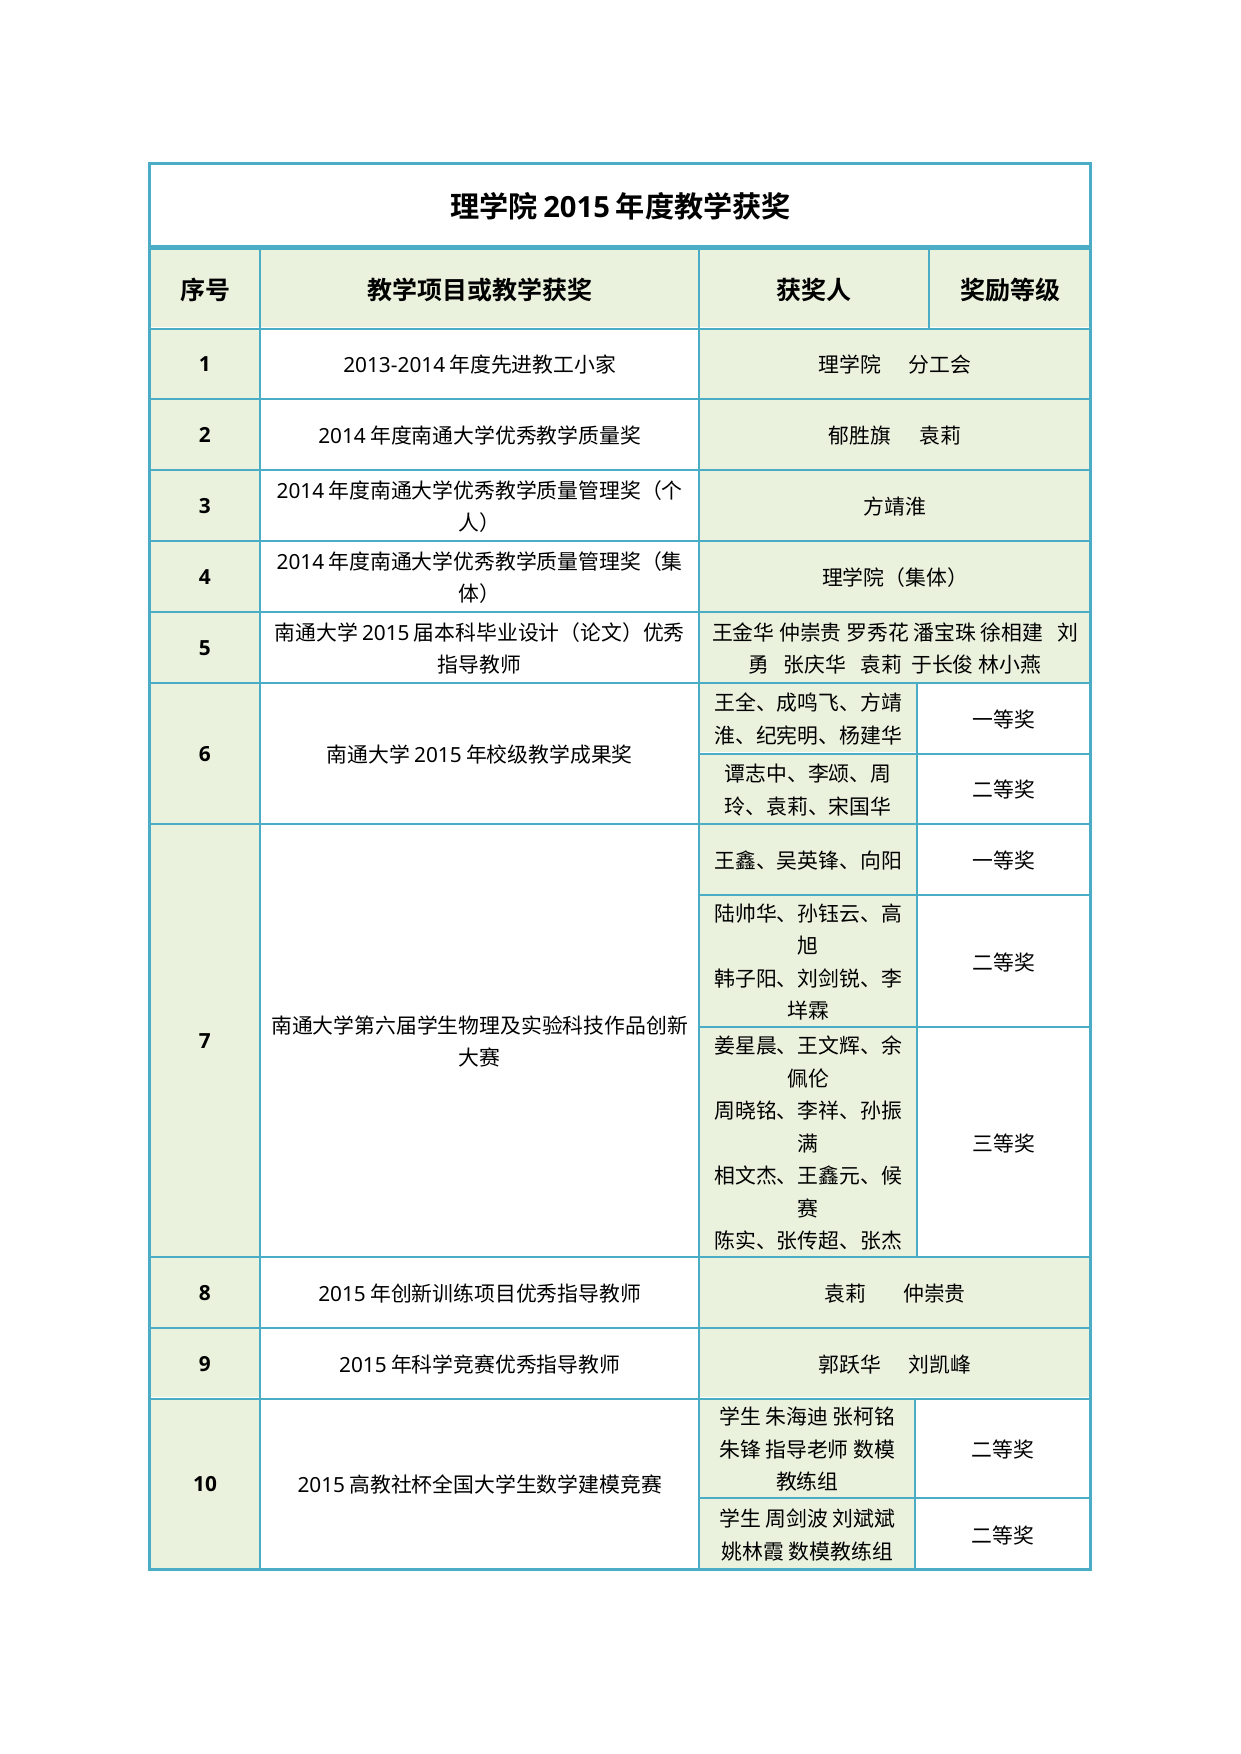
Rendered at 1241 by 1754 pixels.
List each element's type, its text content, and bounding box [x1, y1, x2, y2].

table_cell 2014年度南通大学优秀教学质量管理奖（个人） [261, 471, 698, 540]
table_cell 理学院（集体） [700, 542, 1089, 611]
table_cell 王鑫、吴英锋、向阳 [700, 825, 916, 894]
table_cell 3 [151, 471, 259, 540]
table_cell 1 [151, 330, 259, 398]
table_cell 袁莉 仲崇贵 [700, 1258, 1089, 1327]
table_cell 5 [151, 613, 259, 682]
table_cell 南通大学第六届学生物理及实验科技作品创新大赛 [261, 825, 698, 1256]
table_cell 7 [151, 825, 259, 1256]
table_cell 2015年科学竞赛优秀指导教师 [261, 1329, 698, 1397]
table_cell 10 [151, 1400, 259, 1568]
table_cell 谭志中、李颂、周玲、袁莉、宋国华 [700, 755, 916, 823]
table_cell 王全、成鸣飞、方靖淮、纪宪明、杨建华 [700, 684, 916, 752]
table_cell 2013-2014年度先进教工小家 [261, 330, 698, 398]
table_cell 姜星晨、王文辉、余佩伦 周晓铭、李祥、孙振满 相文杰、王鑫元、候赛 陈实、张传超、张杰 [700, 1028, 916, 1256]
table_cell 方靖淮 [700, 471, 1089, 540]
table_cell 二等奖 [918, 755, 1089, 823]
table_cell 三等奖 [918, 1028, 1089, 1256]
table_cell 奖励等级 [930, 250, 1089, 327]
table_cell 二等奖 [916, 1499, 1089, 1568]
table_cell 4 [151, 542, 259, 611]
table_cell 郭跃华 刘凯峰 [700, 1329, 1089, 1397]
table_cell 王金华 仲崇贵 罗秀花 潘宝珠 徐相建 刘勇 张庆华 袁莉 于长俊 林小燕 [700, 613, 1089, 682]
table_cell 6 [151, 684, 259, 823]
table_cell 二等奖 [916, 1400, 1089, 1497]
table_cell 南通大学2015届本科毕业设计（论文）优秀指导教师 [261, 613, 698, 682]
table_cell 南通大学2015年校级教学成果奖 [261, 684, 698, 823]
table_cell 获奖人 [700, 250, 928, 327]
table_cell 郁胜旗 袁莉 [700, 400, 1089, 469]
table_cell 2015年创新训练项目优秀指导教师 [261, 1258, 698, 1327]
table_cell 8 [151, 1258, 259, 1327]
table_cell 学生 周剑波 刘斌斌 姚林霞 数模教练组 [700, 1499, 914, 1568]
table_cell 理学院 分工会 [700, 330, 1089, 398]
table_cell 2 [151, 400, 259, 469]
table_cell 学生 朱海迪 张柯铭 朱锋 指导老师 数模教练组 [700, 1400, 914, 1497]
table_cell 2015高教社杯全国大学生数学建模竞赛 [261, 1400, 698, 1568]
table_header 理学院2015年度教学获奖 [151, 165, 1089, 245]
table_cell 一等奖 [918, 684, 1089, 752]
table_cell 2014年度南通大学优秀教学质量奖 [261, 400, 698, 469]
table_cell 教学项目或教学获奖 [261, 250, 698, 327]
table_cell 2014年度南通大学优秀教学质量管理奖（集体） [261, 542, 698, 611]
table_cell 序号 [151, 250, 259, 327]
table_cell 9 [151, 1329, 259, 1397]
table_cell 一等奖 [918, 825, 1089, 894]
table_cell 二等奖 [918, 896, 1089, 1026]
table_cell 陆帅华、孙钰云、高旭 韩子阳、刘剑锐、李垟霖 [700, 896, 916, 1026]
